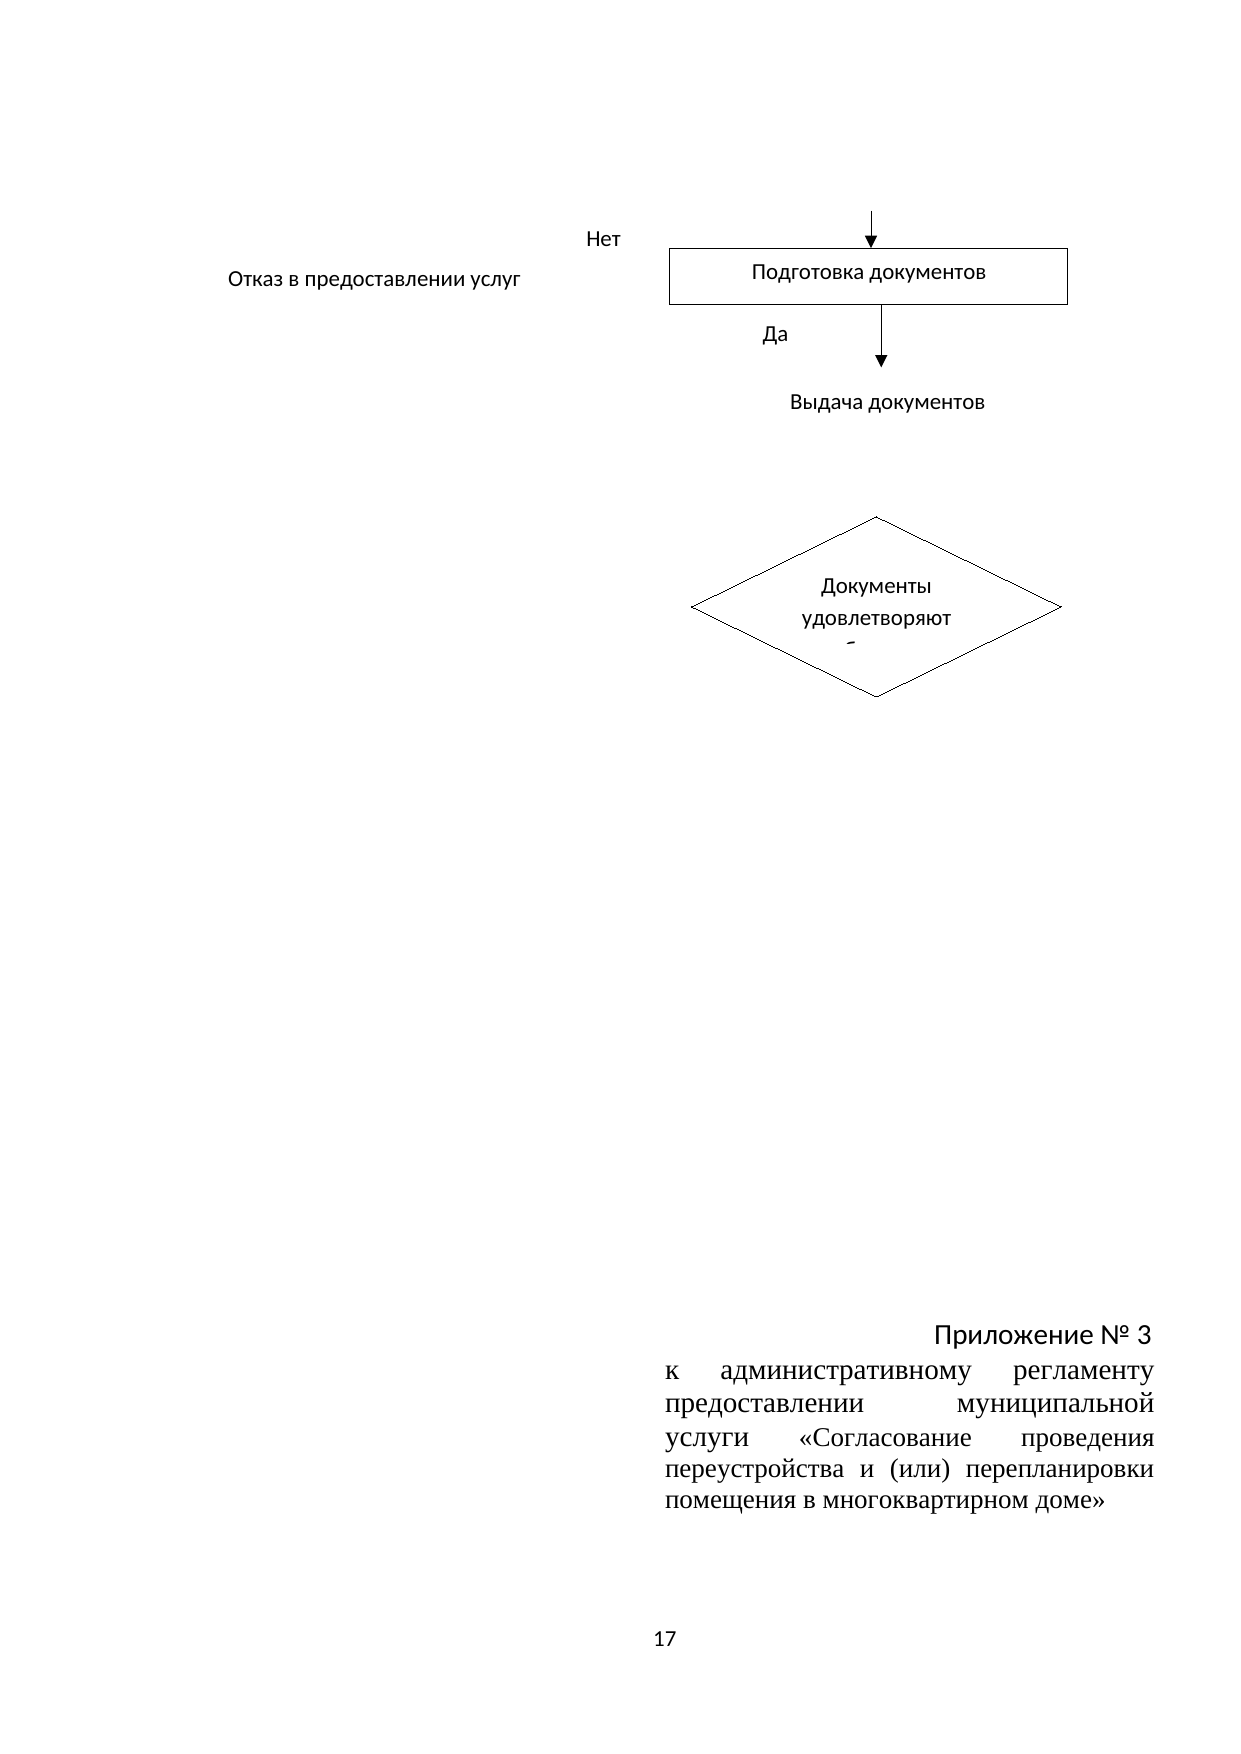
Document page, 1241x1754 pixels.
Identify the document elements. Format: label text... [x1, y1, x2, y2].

text Приложение № 3 [177, 1316, 1152, 1352]
table_header к административному регламенту предоставлении муниципальной услуги «Согласование проведения переустройства и (или) перепланировки помещения в многоквартирном доме» [654, 1352, 1166, 1577]
